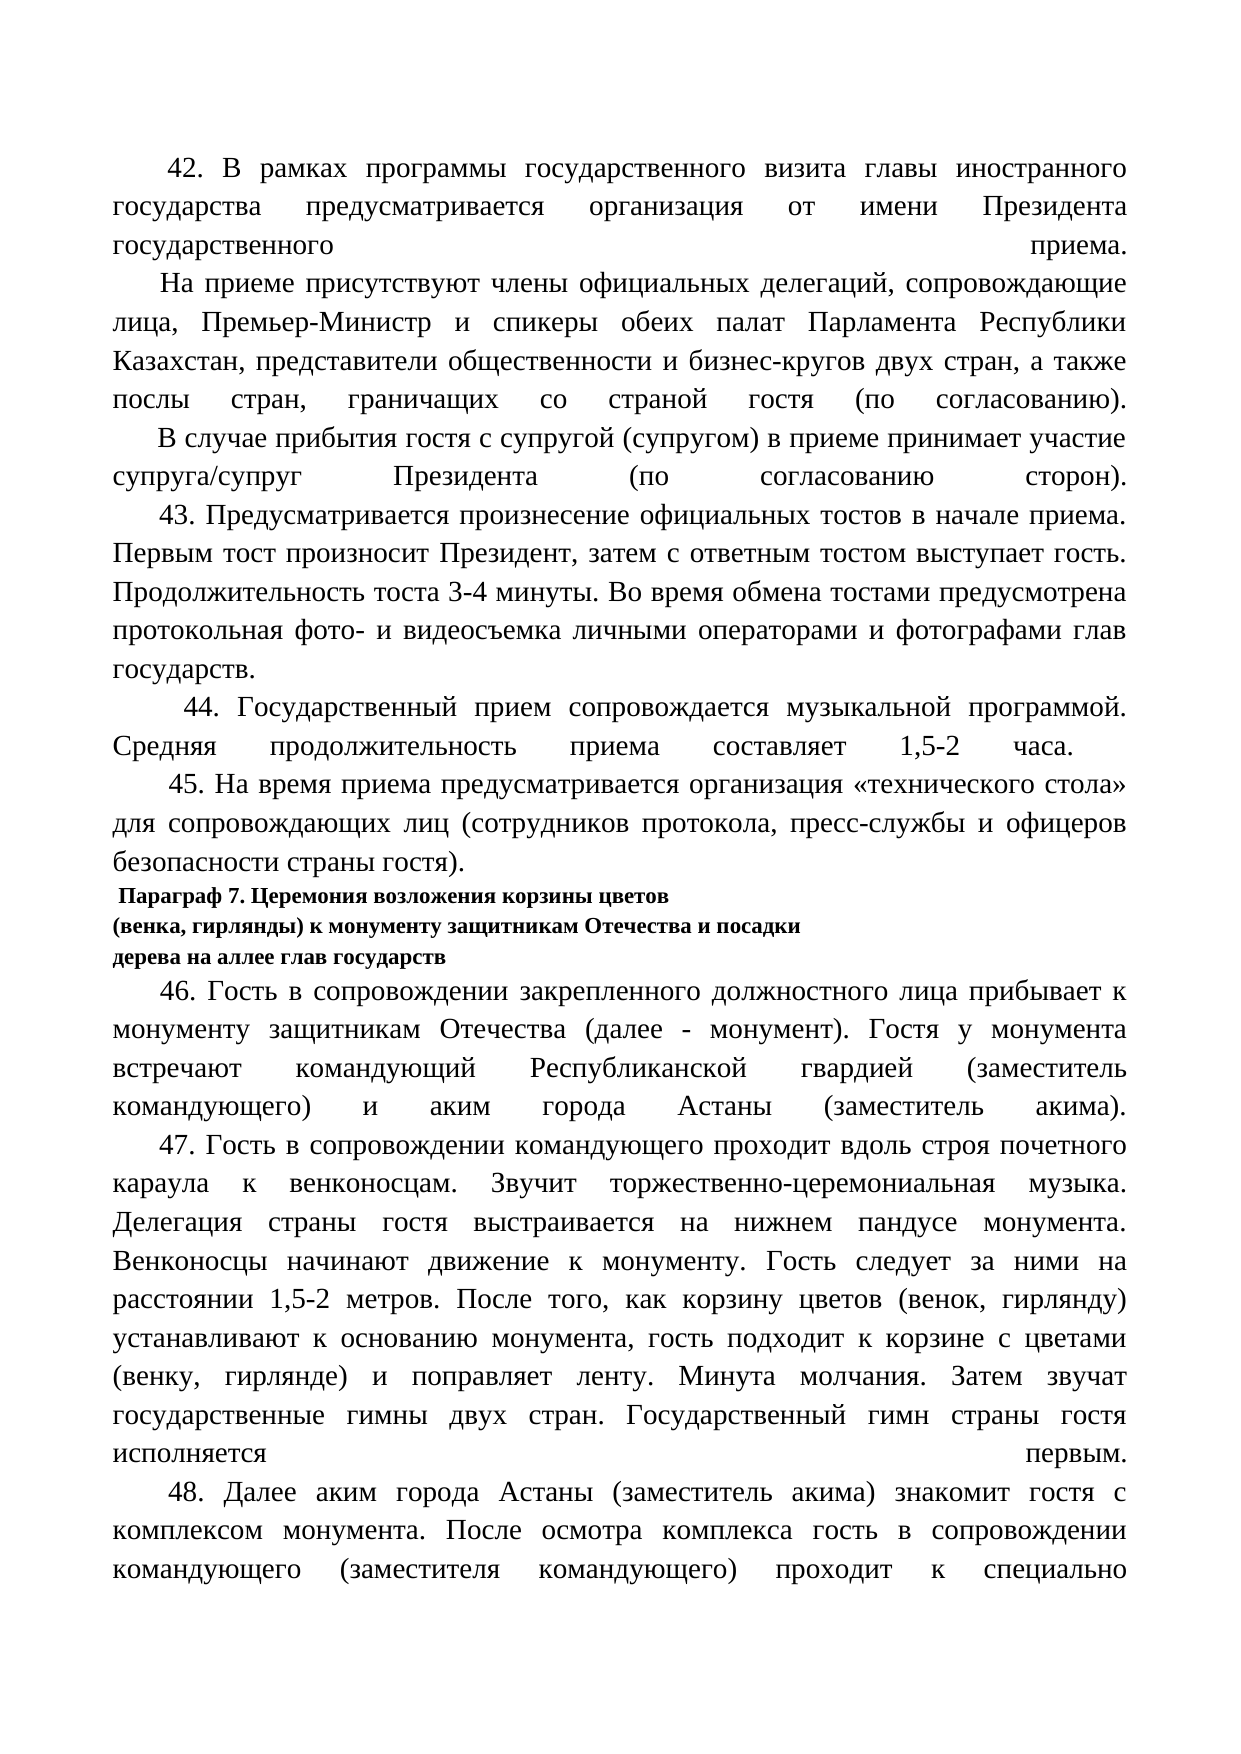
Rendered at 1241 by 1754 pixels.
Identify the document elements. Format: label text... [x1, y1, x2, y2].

text 42. В рамках программы государственного визита главы иностранного государства предусматривается организация от имени Президента государственного приема. На приеме присутствуют члены официальных делегаций, сопровождающие лица, Премьер-Министр и спикеры обеих палат Парламента Республики Казахстан, представители общественности и бизнес-кругов двух стран, а также послы стран, граничащих со страной гостя (по согласованию). В случае прибытия гостя с супругой (супругом) в приеме принимает участие супруга/супруг Президента (по согласованию сторон). 43. Предусматривается произнесение официальных тостов в начале приема. Первым тост произносит Президент, затем с ответным тостом выступает гость. Продолжительность тоста 3-4 минуты. Во время обмена тостами предусмотрена протокольная фото- и видеосъемка личными операторами и фотографами глав государств. 44. Государственный прием сопровождается музыкальной программой. Средняя продолжительность приема составляет 1,5-2 часа. 45. На время приема предусматривается организация «технического стола» для сопровождающих лиц (сотрудников протокола, пресс-службы и офицеров безопасности страны гостя). [112, 150, 1128, 877]
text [112, 973, 1128, 1584]
text Параграф 7. Церемония возложения корзины цветов (венка, гирлянды) к монументу защитникам Отечества и посадки дерева на аллее глав государств [112, 882, 1128, 969]
